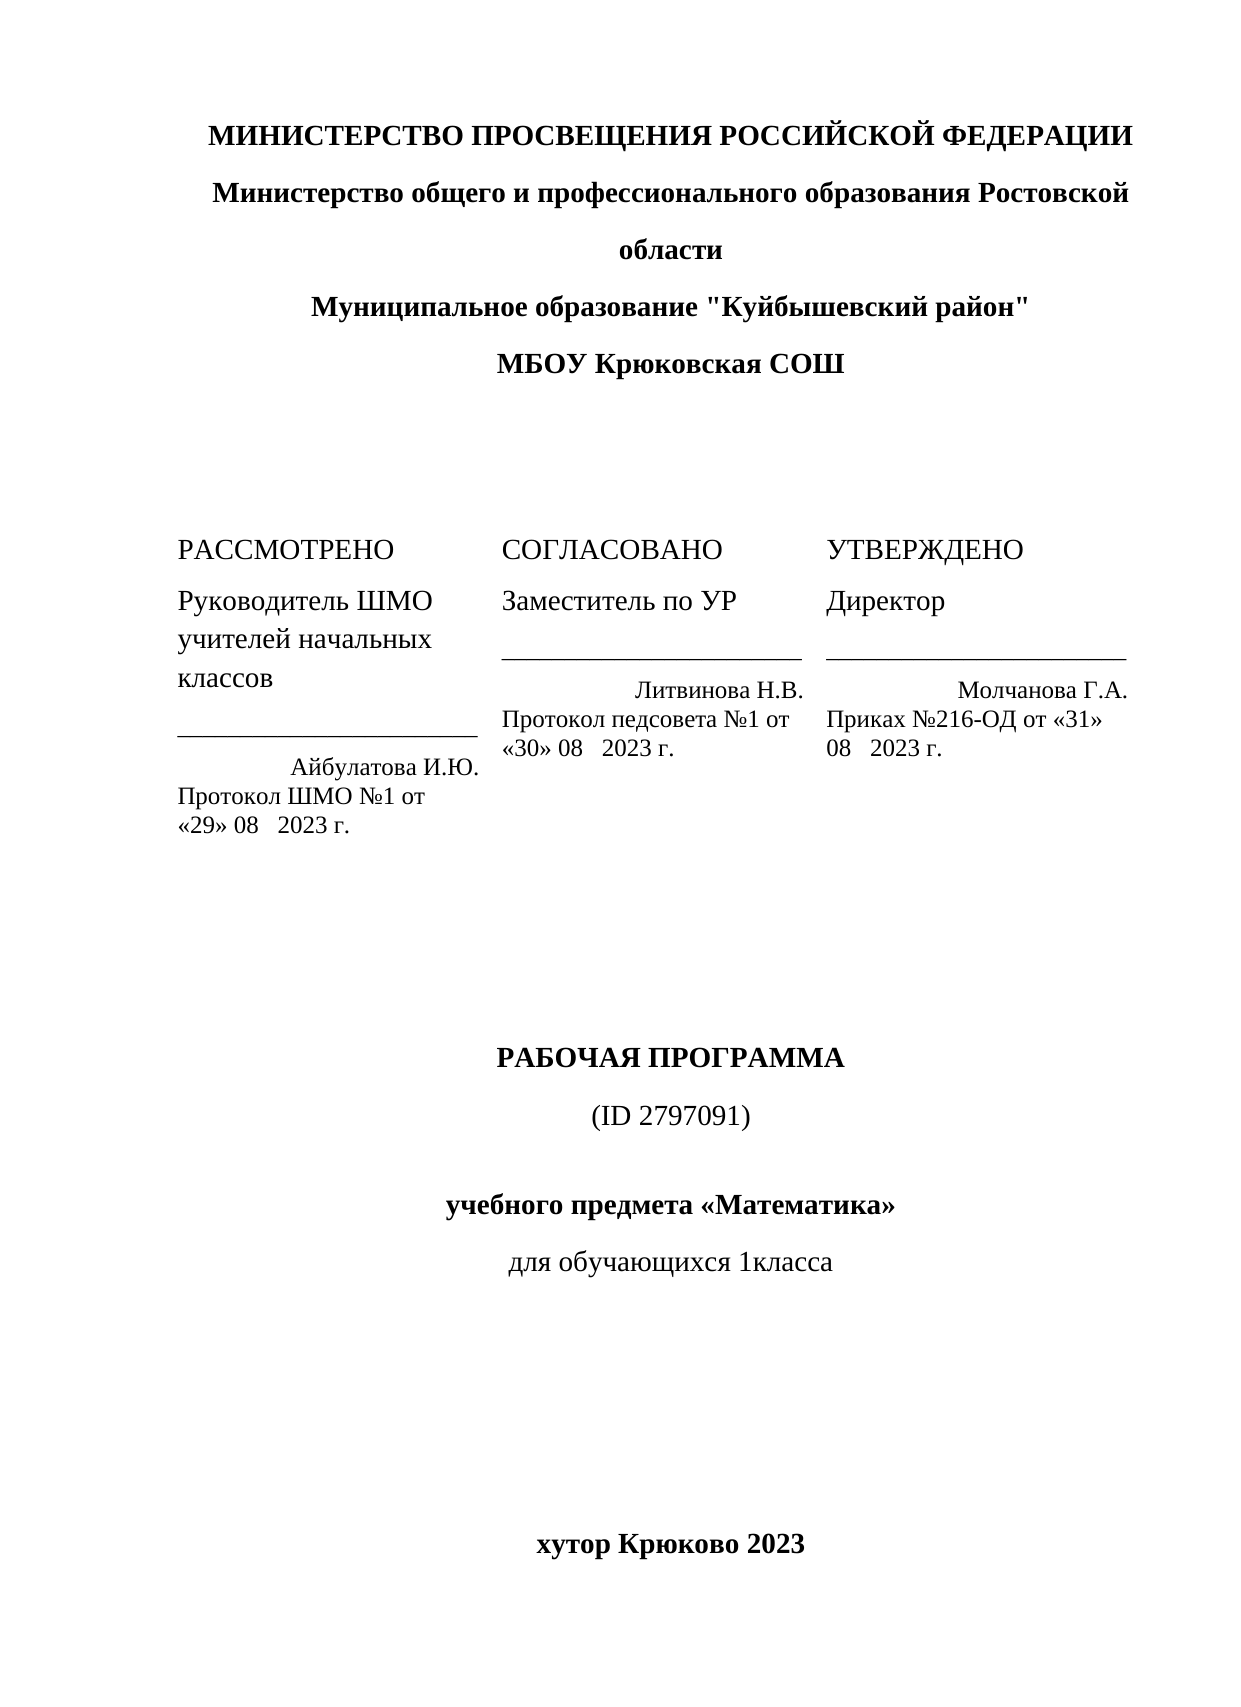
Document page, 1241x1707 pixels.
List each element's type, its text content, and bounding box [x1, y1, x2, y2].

text Министерство общего и профессионального образования Ростовской области [190, 175, 1152, 266]
text МБОУ Крюковская СОШ [190, 346, 1152, 379]
text (ID 2797091) [190, 1098, 1152, 1131]
text для обучающихся 1класса [190, 1244, 1152, 1277]
text РАБОЧАЯ ПРОГРАММА [190, 1041, 1152, 1074]
text хутор Крюково 2023 [190, 1526, 1152, 1559]
table_header РАССМОТРЕНО Руководитель ШМО учителей начальных классов ________________________ Айбулатова И.Ю. Протокол ШМО №1 от «29» 08 2023 г. [166, 532, 490, 880]
text Муниципальное образование "Куйбышевский район" [190, 289, 1152, 323]
table_header СОГЛАСОВАНО Заместитель по УР ________________________ Литвинова Н.В. Протокол педсовета №1 от «30» 08 2023 г. [490, 532, 815, 880]
table_header УТВЕРЖДЕНО Директор ________________________ Молчанова Г.А. Приках №216-ОД от «31» 08 2023 г. [815, 532, 1139, 880]
text учебного предмета «Математика» [190, 1187, 1152, 1220]
text МИНИСТЕРСТВО ПРОСВЕЩЕНИЯ РОССИЙСКОЙ ФЕДЕРАЦИИ [190, 118, 1152, 152]
